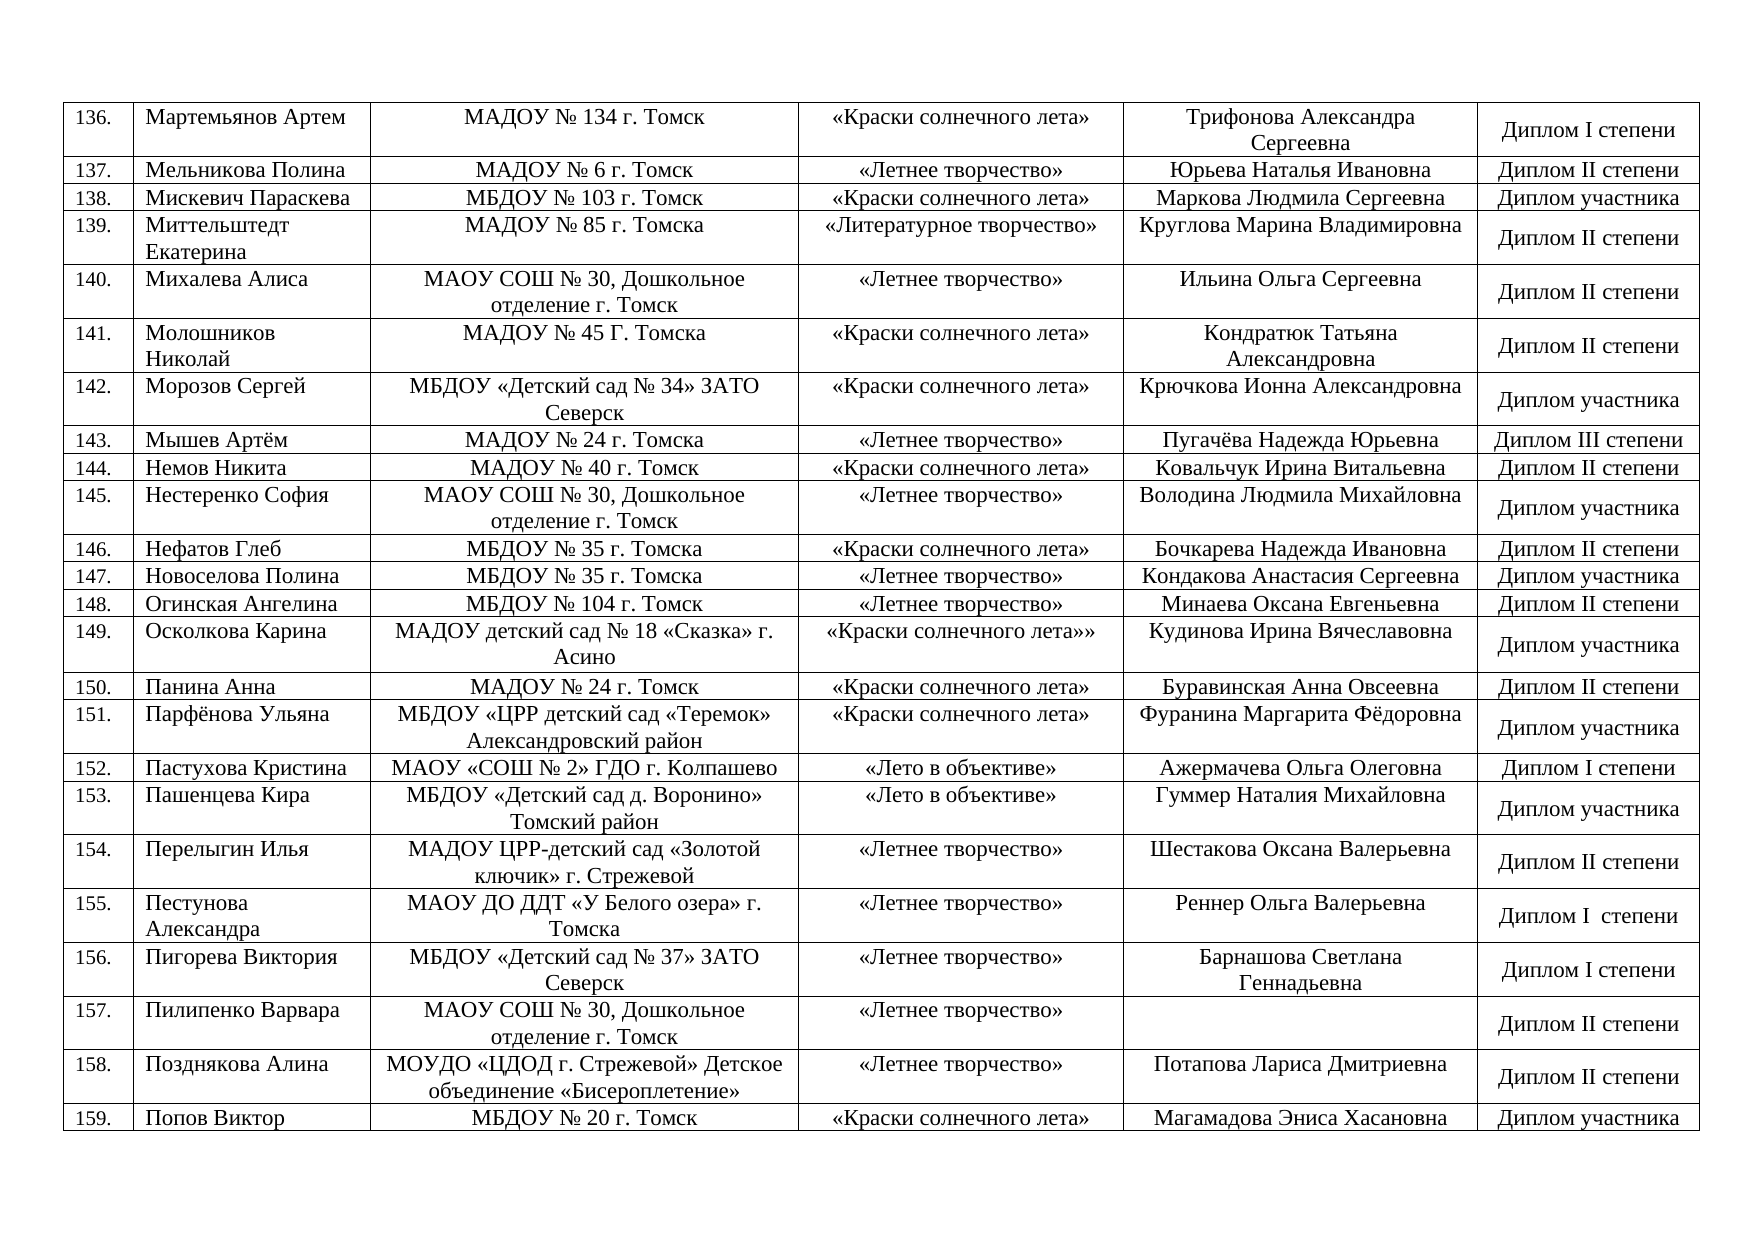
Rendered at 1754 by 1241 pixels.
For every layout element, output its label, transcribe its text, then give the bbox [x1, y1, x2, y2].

table_cell [1124, 997, 1477, 1049]
table_cell «Литературное творчество» [799, 211, 1123, 264]
table_cell Маркова Людмила Сергеевна [1124, 184, 1477, 210]
table_cell «Краски солнечного лета»» [799, 617, 1123, 672]
table_cell Диплом участника [1478, 562, 1699, 589]
table_cell [64, 590, 133, 616]
table_cell Позднякова Алина [134, 1050, 370, 1103]
table_cell Кондратюк Татьяна Александровна [1124, 319, 1477, 372]
table_cell Молошников Николай [134, 319, 370, 372]
table_cell Барнашова Светлана Геннадьевна [1124, 943, 1477, 996]
table_cell Кондакова Анастасия Сергеевна [1124, 562, 1477, 589]
table_cell Буравинская Анна Овсеевна [1124, 673, 1477, 699]
table_cell Пашенцева Кира [134, 782, 370, 834]
table_cell МАДОУ № 40 г. Томск [371, 454, 798, 480]
table_cell Пастухова Кристина [134, 754, 370, 781]
table_cell МАДОУ № 24 г. Томск [371, 673, 798, 699]
table_cell Панина Анна [134, 673, 370, 699]
table_cell Шестакова Оксана Валерьевна [1124, 835, 1477, 888]
table_cell «Летнее творчество» [799, 562, 1123, 589]
table_cell Парфёнова Ульяна [134, 700, 370, 753]
table_cell Кудинова Ирина Вячеславовна [1124, 617, 1477, 672]
table_cell Немов Никита [134, 454, 370, 480]
table_cell Диплом II степени [1478, 454, 1699, 480]
table_cell [64, 1050, 133, 1103]
table_cell «Летнее творчество» [799, 1050, 1123, 1103]
table_cell Новоселова Полина [134, 562, 370, 589]
table_cell МБДОУ № 35 г. Томска [371, 562, 798, 589]
table_cell Пилипенко Варвара [134, 997, 370, 1049]
table_cell [64, 103, 133, 156]
table_cell [64, 373, 133, 425]
table_cell Михалева Алиса [134, 265, 370, 318]
table_cell Мельникова Полина [134, 157, 370, 183]
table_cell «Краски солнечного лета» [799, 454, 1123, 480]
table_cell «Летнее творчество» [799, 265, 1123, 318]
table_cell МБДОУ № 35 г. Томска [371, 535, 798, 561]
table_cell Диплом I степени [1478, 943, 1699, 996]
table_cell Магамадова Эниса Хасановна [1124, 1104, 1477, 1130]
table_cell [64, 997, 133, 1049]
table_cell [799, 103, 1123, 156]
table_cell МАОУ ДО ДДТ «У Белого озера» г. Томска [371, 889, 798, 942]
table_cell Потапова Лариса Дмитриевна [1124, 1050, 1477, 1103]
table_cell [64, 673, 133, 699]
table_cell «Краски солнечного лета» [799, 319, 1123, 372]
table_cell МАОУ СОШ № 30, Дошкольное отделение г. Томск [371, 481, 798, 534]
table_cell Нефатов Глеб [134, 535, 370, 561]
table_cell Диплом участника [1478, 184, 1699, 210]
table_cell Пестунова Александра [134, 889, 370, 942]
table_cell [64, 319, 133, 372]
table_cell [64, 426, 133, 453]
table_cell «Летнее творчество» [799, 426, 1123, 453]
table_cell Диплом II степени [1478, 211, 1699, 264]
table_cell МБДОУ «Детский сад № 34» ЗАТО Северск [371, 373, 798, 425]
table_cell «Летнее творчество» [799, 997, 1123, 1049]
table_cell Володина Людмила Михайловна [1124, 481, 1477, 534]
table_cell Диплом II степени [1478, 157, 1699, 183]
table_cell Гуммер Наталия Михайловна [1124, 782, 1477, 834]
table_cell «Летнее творчество» [799, 590, 1123, 616]
table_cell Диплом участника [1478, 700, 1699, 753]
table_cell Перелыгин Илья [134, 835, 370, 888]
table_cell МАДОУ ЦРР-детский сад «Золотой ключик» г. Стрежевой [371, 835, 798, 888]
table_cell Диплом II степени [1478, 997, 1699, 1049]
table_cell «Краски солнечного лета» [799, 184, 1123, 210]
table_cell Крючкова Ионна Александровна [1124, 373, 1477, 425]
table_cell [64, 700, 133, 753]
table_cell Диплом III степени [1478, 426, 1699, 453]
table_cell [64, 454, 133, 480]
table_cell Трифонова Александра Сергеевна [1124, 103, 1477, 156]
table_cell МАДОУ детский сад № 18 «Сказка» г. Асино [371, 617, 798, 672]
table_cell Огинская Ангелина [134, 590, 370, 616]
table_cell МБДОУ «ЦРР детский сад «Теремок» Александровский район [371, 700, 798, 753]
table_cell МАДОУ № 45 Г. Томска [371, 319, 798, 372]
table_cell МАДОУ № 134 г. Томск [371, 103, 798, 156]
table_cell Ильина Ольга Сергеевна [1124, 265, 1477, 318]
table_cell [64, 157, 133, 183]
table_cell Мартемьянов Артем [134, 103, 370, 156]
table_cell МБДОУ № 20 г. Томск [371, 1104, 798, 1130]
table_cell Диплом II степени [1478, 265, 1699, 318]
table_cell Реннер Ольга Валерьевна [1124, 889, 1477, 942]
table_cell Пигорева Виктория [134, 943, 370, 996]
table_cell Бочкарева Надежда Ивановна [1124, 535, 1477, 561]
table_cell [64, 754, 133, 781]
table_cell [64, 535, 133, 561]
table_cell [64, 889, 133, 942]
table_cell «Краски солнечного лета» [799, 1104, 1123, 1130]
table_cell Мышев Артём [134, 426, 370, 453]
table_cell Диплом участника [1478, 373, 1699, 425]
table_cell Фуранина Маргарита Фёдоровна [1124, 700, 1477, 753]
table_cell «Лето в объективе» [799, 754, 1123, 781]
table_cell МБДОУ «Детский сад д. Воронино» Томский район [371, 782, 798, 834]
table_cell «Краски солнечного лета» [799, 535, 1123, 561]
table_cell МБДОУ № 104 г. Томск [371, 590, 798, 616]
table_cell Миттельштедт Екатерина [134, 211, 370, 264]
table_cell МБДОУ «Детский сад № 37» ЗАТО Северск [371, 943, 798, 996]
table_cell Диплом II степени [1478, 590, 1699, 616]
table_cell «Летнее творчество» [799, 481, 1123, 534]
table_cell МОУДО «ЦДОД г. Стрежевой» Детское объединение «Бисероплетение» [371, 1050, 798, 1103]
table_cell «Летнее творчество» [799, 157, 1123, 183]
table_cell [64, 782, 133, 834]
table_cell МАОУ СОШ № 30, Дошкольное отделение г. Томск [371, 997, 798, 1049]
table_cell «Краски солнечного лета» [799, 373, 1123, 425]
table_cell Круглова Марина Владимировна [1124, 211, 1477, 264]
table_cell [64, 562, 133, 589]
table_cell «Летнее творчество» [799, 835, 1123, 888]
table_cell Ковальчук Ирина Витальевна [1124, 454, 1477, 480]
table_cell Попов Виктор [134, 1104, 370, 1130]
table_cell Диплом I степени [1478, 889, 1699, 942]
table_cell [64, 211, 133, 264]
table_cell «Лето в объективе» [799, 782, 1123, 834]
table_cell Пугачёва Надежда Юрьевна [1124, 426, 1477, 453]
table_cell Ажермачева Ольга Олеговна [1124, 754, 1477, 781]
table_cell Диплом II степени [1478, 1050, 1699, 1103]
table_cell Диплом участника [1478, 617, 1699, 672]
table_cell «Летнее творчество» [799, 889, 1123, 942]
table_cell Юрьева Наталья Ивановна [1124, 157, 1477, 183]
table_cell Мискевич Параскева [134, 184, 370, 210]
table_cell [64, 835, 133, 888]
table_cell [64, 943, 133, 996]
table_cell Диплом I степени [1478, 754, 1699, 781]
table_cell [64, 1104, 133, 1130]
table_cell Диплом II степени [1478, 673, 1699, 699]
table_cell Нестеренко София [134, 481, 370, 534]
table_cell Диплом участника [1478, 481, 1699, 534]
table_cell Осколкова Карина [134, 617, 370, 672]
table_cell Диплом участника [1478, 782, 1699, 834]
table_cell «Краски солнечного лета» [799, 700, 1123, 753]
table_cell МАДОУ № 24 г. Томска [371, 426, 798, 453]
table_cell Минаева Оксана Евгеньевна [1124, 590, 1477, 616]
table_cell МАДОУ № 6 г. Томск [371, 157, 798, 183]
table_cell «Летнее творчество» [799, 943, 1123, 996]
table_cell «Краски солнечного лета» [799, 673, 1123, 699]
table_cell Диплом II степени [1478, 535, 1699, 561]
table_cell МАОУ «СОШ № 2» ГДО г. Колпашево [371, 754, 798, 781]
table_cell Диплом участника [1478, 1104, 1699, 1130]
table_cell МАОУ СОШ № 30, Дошкольное отделение г. Томск [371, 265, 798, 318]
table_cell МАДОУ № 85 г. Томска [371, 211, 798, 264]
table_cell Диплом II степени [1478, 319, 1699, 372]
table_cell [64, 265, 133, 318]
table_cell [64, 617, 133, 672]
table_cell Морозов Сергей [134, 373, 370, 425]
table_cell [64, 184, 133, 210]
table_cell Диплом I степени [1478, 103, 1699, 156]
table_cell МБДОУ № 103 г. Томск [371, 184, 798, 210]
table_cell [64, 481, 133, 534]
table_cell Диплом II степени [1478, 835, 1699, 888]
